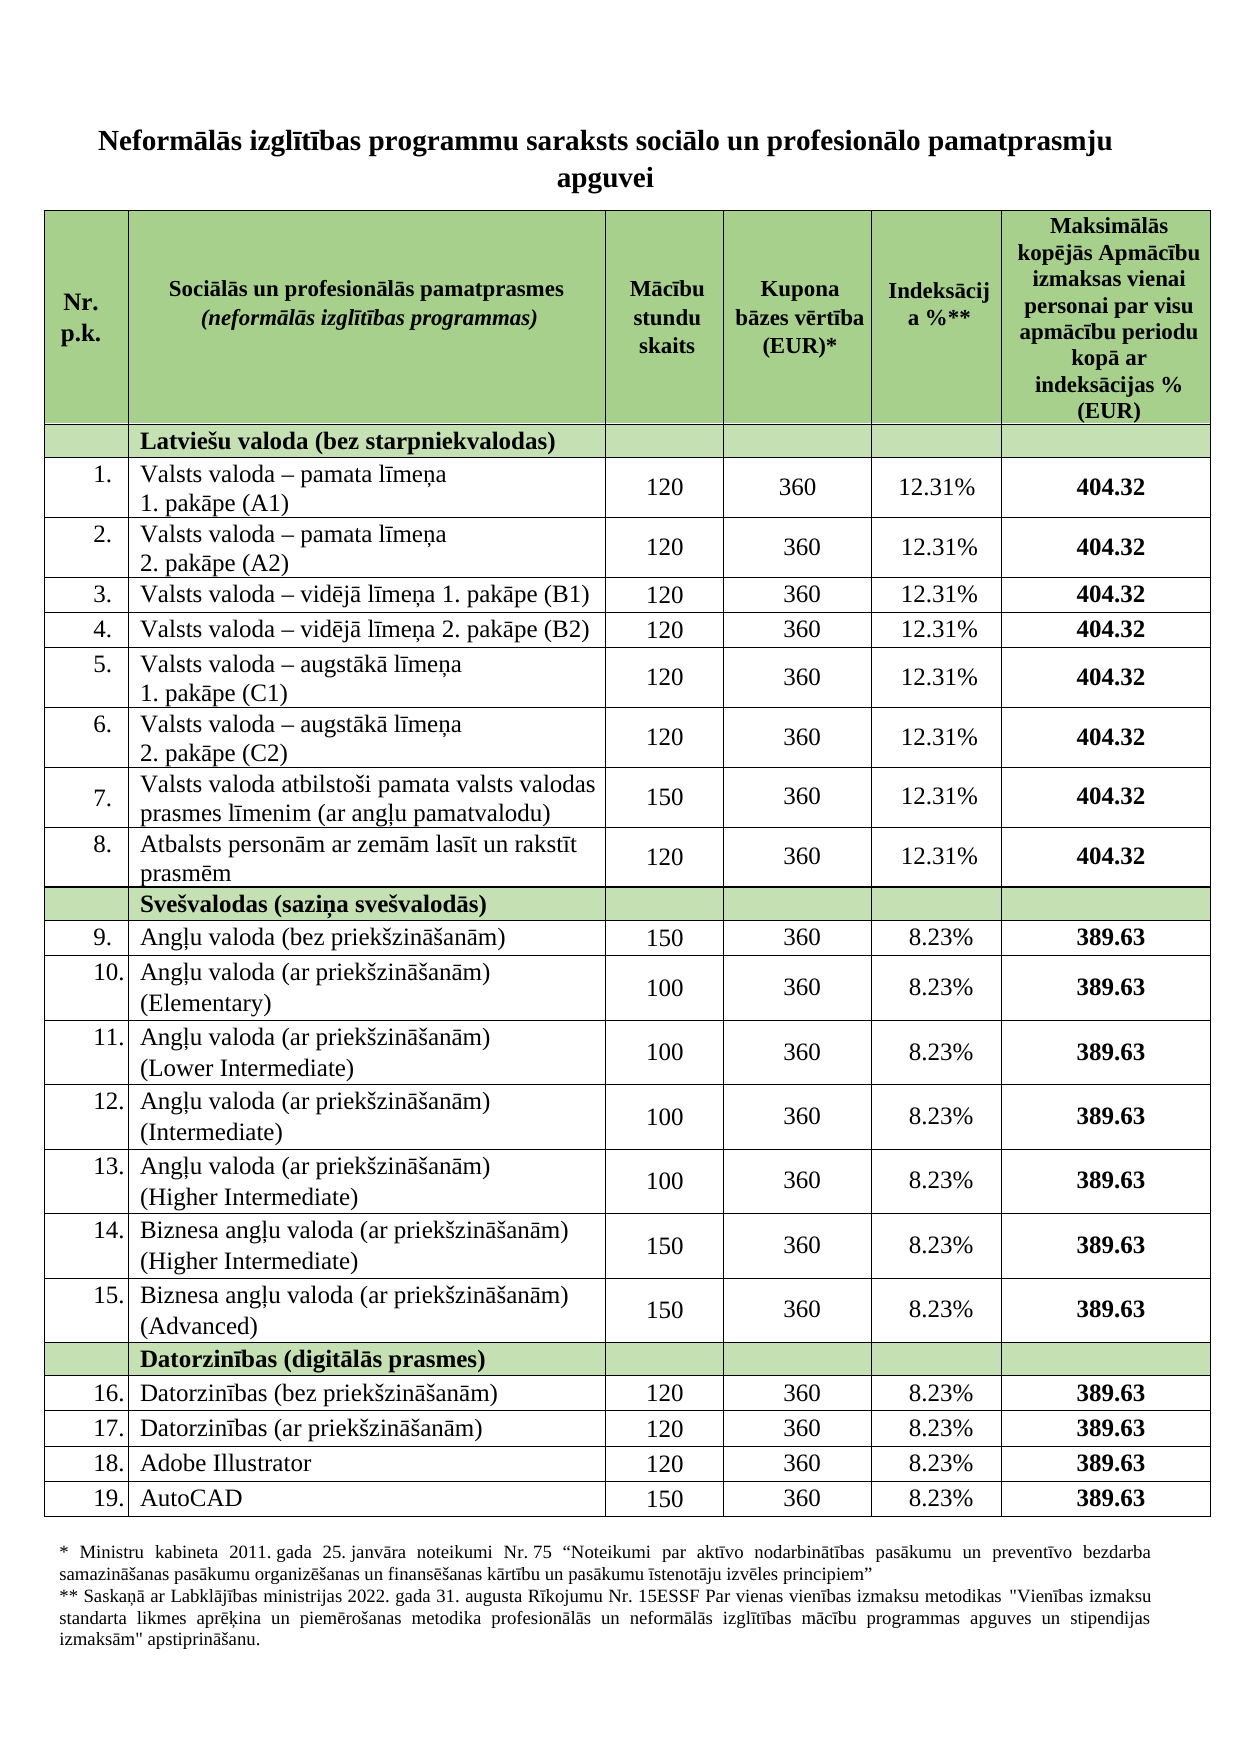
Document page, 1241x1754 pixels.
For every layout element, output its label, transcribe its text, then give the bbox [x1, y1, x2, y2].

table_cell Adobe Illustrator [129, 1447, 605, 1481]
table_cell 389.63 [1002, 1376, 1210, 1410]
table_cell Latviešu valoda (bez starpniekvalodas) [129, 425, 605, 457]
table_cell 404.32 [1002, 828, 1210, 886]
table_cell 150 [606, 1279, 723, 1342]
table_cell 120 [606, 1411, 723, 1446]
table_cell 360 [724, 1482, 871, 1516]
table_cell [45, 768, 128, 827]
table_cell 389.63 [1002, 921, 1210, 955]
table_cell 360 [724, 768, 871, 827]
table_cell 120 [606, 1447, 723, 1481]
table_cell [45, 828, 128, 886]
table_cell [45, 1085, 128, 1148]
table_cell 120 [606, 648, 723, 707]
table_cell 120 [606, 828, 723, 886]
table_cell 120 [606, 1376, 723, 1410]
table_cell 360 [724, 613, 871, 647]
table_cell AutoCAD [129, 1482, 605, 1516]
table_cell 360 [724, 458, 871, 517]
table_header Sociālās un profesionālās pamatprasmes (neformālās izglītības programmas) [129, 211, 605, 423]
table_cell [45, 613, 128, 647]
table_cell 120 [606, 518, 723, 577]
table_cell Valsts valoda – augstākā līmeņa 2. pakāpe (C2) [129, 708, 605, 767]
table_cell 12.31% [872, 458, 1001, 517]
table_cell 360 [724, 1411, 871, 1446]
table_header Kupona bāzes vērtība (EUR)* [724, 211, 871, 423]
table_cell [45, 956, 128, 1019]
table_cell 389.63 [1002, 1150, 1210, 1213]
table_cell 404.32 [1002, 613, 1210, 647]
table_cell [45, 1376, 128, 1410]
table_cell 389.63 [1002, 1021, 1210, 1084]
table_cell Angļu valoda (bez priekšzināšanām) [129, 921, 605, 955]
table_cell [1002, 888, 1210, 920]
table_header Maksimālās kopējās Apmācību izmaksas vienai personai par visu apmācību periodu kopā ar indeksācijas % (EUR) [1002, 211, 1210, 423]
table_cell 120 [606, 708, 723, 767]
table_cell 8.23% [872, 1482, 1001, 1516]
table_cell Angļu valoda (ar priekšzināšanām) (Lower Intermediate) [129, 1021, 605, 1084]
table_cell [724, 425, 871, 457]
table_cell 389.63 [1002, 1411, 1210, 1446]
table_cell 360 [724, 708, 871, 767]
table_cell Angļu valoda (ar priekšzināšanām) (Elementary) [129, 956, 605, 1019]
table_header Indeksācija %** [872, 211, 1001, 423]
table_cell Biznesa angļu valoda (ar priekšzināšanām) (Higher Intermediate) [129, 1214, 605, 1277]
table_cell 360 [724, 828, 871, 886]
table_cell [45, 921, 128, 955]
table_cell 150 [606, 768, 723, 827]
table_cell [1002, 425, 1210, 457]
table_cell [606, 1343, 723, 1375]
table_cell 360 [724, 518, 871, 577]
table_cell [45, 888, 128, 920]
table_cell [606, 888, 723, 920]
table_cell Atbalsts personām ar zemām lasīt un rakstīt prasmēm [129, 828, 605, 886]
table_cell 12.31% [872, 613, 1001, 647]
table_cell 360 [724, 578, 871, 612]
table_cell Angļu valoda (ar priekšzināšanām) (Intermediate) [129, 1085, 605, 1148]
table_cell 100 [606, 1150, 723, 1213]
table_cell 360 [724, 1376, 871, 1410]
table_cell 120 [606, 458, 723, 517]
table_cell 360 [724, 1085, 871, 1148]
table_cell Svešvalodas (saziņa svešvalodās) [129, 888, 605, 920]
table_cell [45, 518, 128, 577]
table_cell 360 [724, 921, 871, 955]
table_cell 404.32 [1002, 518, 1210, 577]
table_cell 360 [724, 1279, 871, 1342]
table_cell 404.32 [1002, 768, 1210, 827]
table_cell [45, 578, 128, 612]
table_cell 360 [724, 1150, 871, 1213]
table_cell [45, 1214, 128, 1277]
table_cell 150 [606, 1482, 723, 1516]
table_cell Valsts valoda – augstākā līmeņa 1. pakāpe (C1) [129, 648, 605, 707]
table_cell 8.23% [872, 1411, 1001, 1446]
table_cell 120 [606, 613, 723, 647]
table_cell 404.32 [1002, 648, 1210, 707]
table_cell [45, 1343, 128, 1375]
table_cell [45, 458, 128, 517]
table_cell Valsts valoda – vidējā līmeņa 2. pakāpe (B2) [129, 613, 605, 647]
table_cell 360 [724, 956, 871, 1019]
table_cell 389.63 [1002, 956, 1210, 1019]
table_cell 360 [724, 1021, 871, 1084]
table_cell 12.31% [872, 518, 1001, 577]
table_cell Valsts valoda – pamata līmeņa 2. pakāpe (A2) [129, 518, 605, 577]
table_cell 8.23% [872, 1085, 1001, 1148]
table_cell Valsts valoda atbilstoši pamata valsts valodas prasmes līmenim (ar angļu pamatvalodu) [129, 768, 605, 827]
table_cell 389.63 [1002, 1482, 1210, 1516]
table_cell 8.23% [872, 1279, 1001, 1342]
table_cell 8.23% [872, 1376, 1001, 1410]
table_cell 100 [606, 1085, 723, 1148]
table_cell Angļu valoda (ar priekšzināšanām) (Higher Intermediate) [129, 1150, 605, 1213]
table_cell 12.31% [872, 708, 1001, 767]
table_cell Datorzinības (digitālās prasmes) [129, 1343, 605, 1375]
table_cell [872, 1343, 1001, 1375]
table_cell 8.23% [872, 956, 1001, 1019]
table_cell [45, 1021, 128, 1084]
table_cell 150 [606, 921, 723, 955]
table_cell [45, 1279, 128, 1342]
table_cell 404.32 [1002, 458, 1210, 517]
table_cell 12.31% [872, 828, 1001, 886]
table_cell 100 [606, 1021, 723, 1084]
table_cell [1002, 1343, 1210, 1375]
table_cell [872, 888, 1001, 920]
table_cell 389.63 [1002, 1447, 1210, 1481]
table_cell 8.23% [872, 1447, 1001, 1481]
table_cell 389.63 [1002, 1085, 1210, 1148]
table_cell 100 [606, 956, 723, 1019]
table_cell Datorzinības (bez priekšzināšanām) [129, 1376, 605, 1410]
table_cell Biznesa angļu valoda (ar priekšzināšanām) (Advanced) [129, 1279, 605, 1342]
table_cell [45, 1447, 128, 1481]
table_cell 12.31% [872, 648, 1001, 707]
table_cell 12.31% [872, 768, 1001, 827]
table_cell [606, 425, 723, 457]
table_cell 404.32 [1002, 578, 1210, 612]
table_header Nr. p.k. [45, 211, 128, 423]
table_cell [724, 888, 871, 920]
table_cell [45, 708, 128, 767]
table_header Mācību stundu skaits [606, 211, 723, 423]
table_cell 360 [724, 1447, 871, 1481]
table_cell [45, 1482, 128, 1516]
table_cell 8.23% [872, 1214, 1001, 1277]
table_cell [45, 1411, 128, 1446]
table_cell 150 [606, 1214, 723, 1277]
table_cell [45, 425, 128, 457]
table_cell [872, 425, 1001, 457]
table_cell 360 [724, 1214, 871, 1277]
table_cell [724, 1343, 871, 1375]
table_cell 404.32 [1002, 708, 1210, 767]
table_cell 8.23% [872, 1150, 1001, 1213]
table_cell 120 [606, 578, 723, 612]
table_cell 12.31% [872, 578, 1001, 612]
table_cell 360 [724, 648, 871, 707]
table_cell 389.63 [1002, 1279, 1210, 1342]
table_cell Valsts valoda – pamata līmeņa 1. pakāpe (A1) [129, 458, 605, 517]
table_cell 8.23% [872, 921, 1001, 955]
table_cell Valsts valoda – vidējā līmeņa 1. pakāpe (B1) [129, 578, 605, 612]
table_cell Datorzinības (ar priekšzināšanām) [129, 1411, 605, 1446]
table_cell [45, 1150, 128, 1213]
text Neformālās izglītības programmu saraksts sociālo un profesionālo pamatprasmju apguvei [59, 123, 1152, 194]
table_cell 389.63 [1002, 1214, 1210, 1277]
table_cell 8.23% [872, 1021, 1001, 1084]
table_cell [45, 648, 128, 707]
